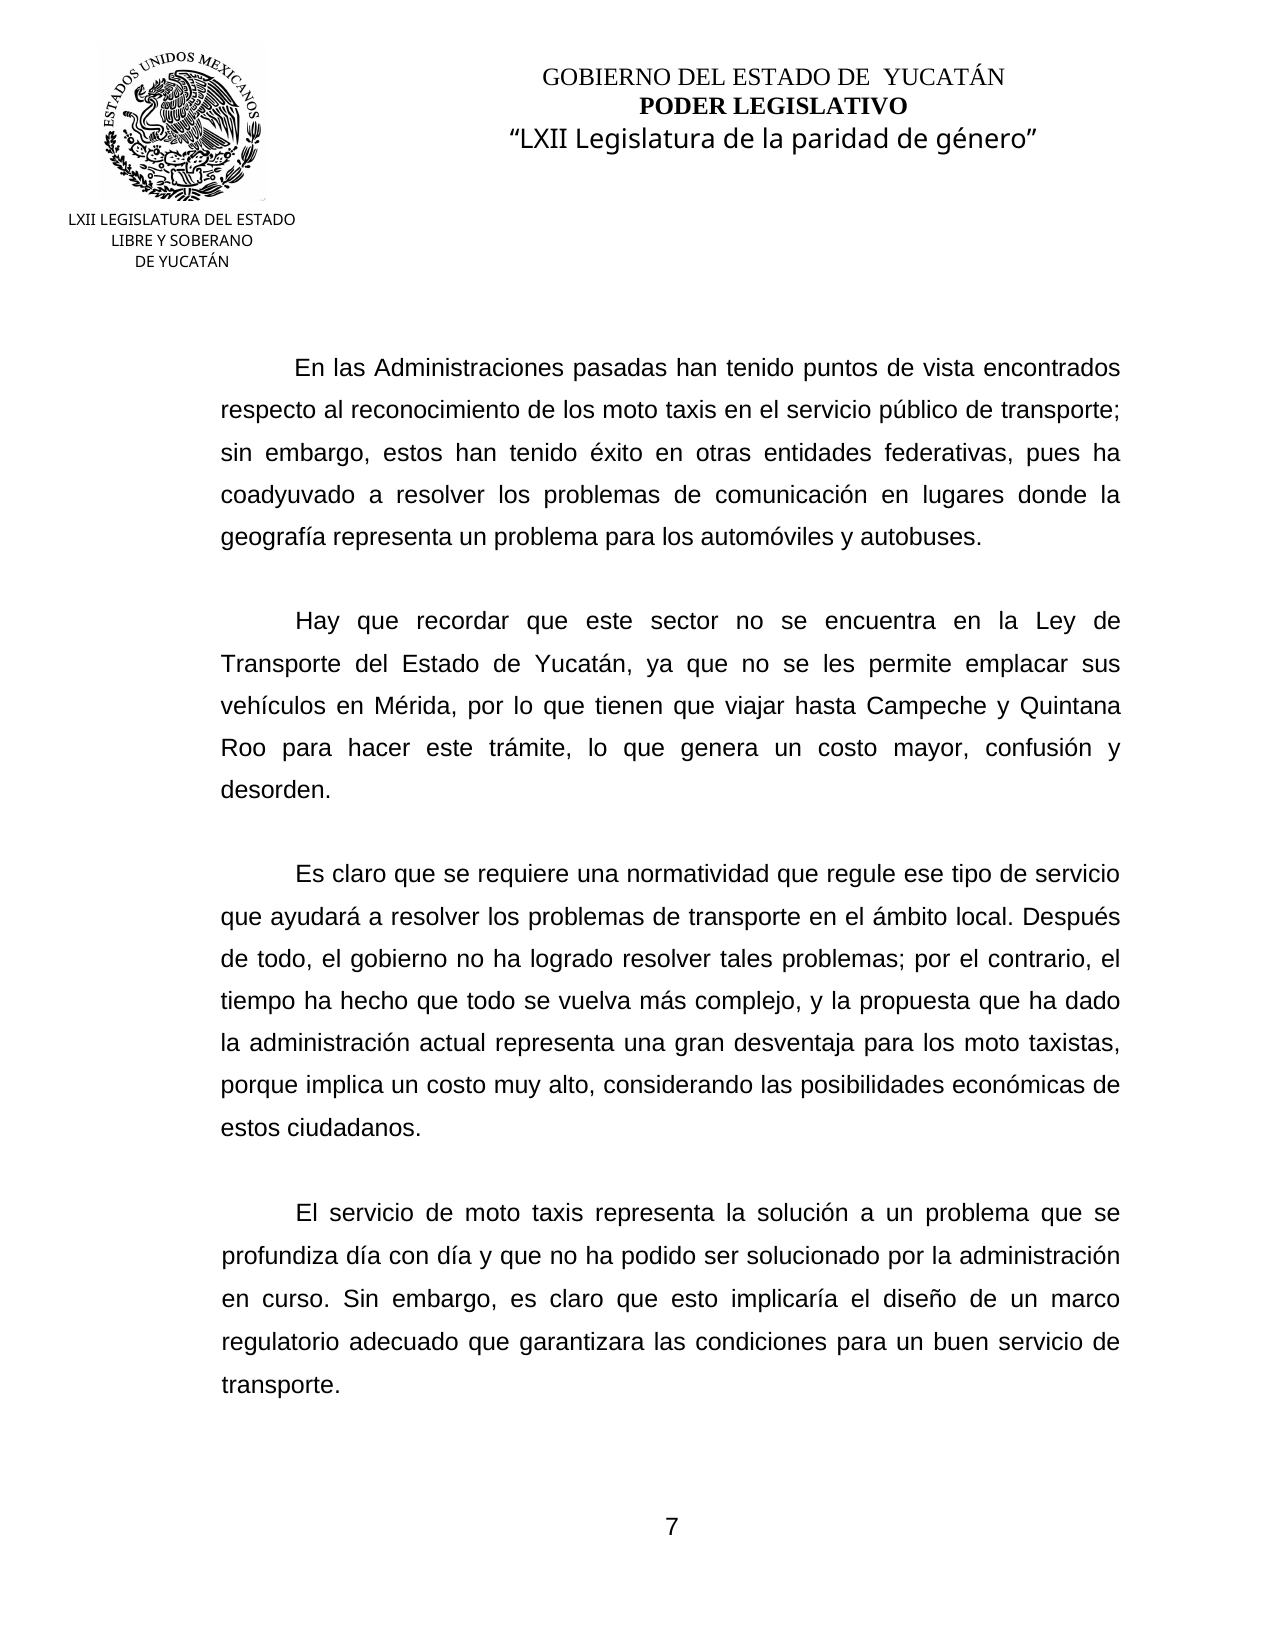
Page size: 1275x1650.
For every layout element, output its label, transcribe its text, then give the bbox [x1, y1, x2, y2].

text Es claro que se requiere una normatividad que regule ese tipo de servicio que ayudará a resolver los problemas de transporte en el ámbito local. Después de todo, el gobierno no ha logrado resolver tales problemas; por el contrario, el tiempo ha hecho que todo se vuelva más complejo, y la propuesta que ha dado la administración actual representa una gran desventaja para los moto taxistas, porque implica un costo muy alto, considerando las posibilidades económicas de estos ciudadanos. [220, 859, 1122, 1141]
text Hay que recordar que este sector no se encuentra en la Ley de Transporte del Estado de Yucatán, ya que no se les permite emplacar sus vehículos en Mérida, por lo que tienen que viajar hasta Campeche y Quintana Roo para hacer este trámite, lo que genera un costo mayor, confusión y desorden. [220, 606, 1122, 804]
text El servicio de moto taxis representa la solución a un problema que se profundiza día con día y que no ha podido ser solucionado por la administración en curso. Sin embargo, es claro que esto implicaría el diseño de un marco regulatorio adecuado que garantizara las condiciones para un buen servicio de transporte. [221, 1198, 1122, 1399]
picture [98, 42, 267, 201]
text En las Administraciones pasadas han tenido puntos de vista encontrados respecto al reconocimiento de los moto taxis en el servicio público de transporte; sin embargo, estos han tenido éxito en otras entidades federativas, pues ha coadyuvado a resolver los problemas de comunicación en lugares donde la geografía representa un problema para los automóviles y autobuses. [220, 353, 1122, 551]
